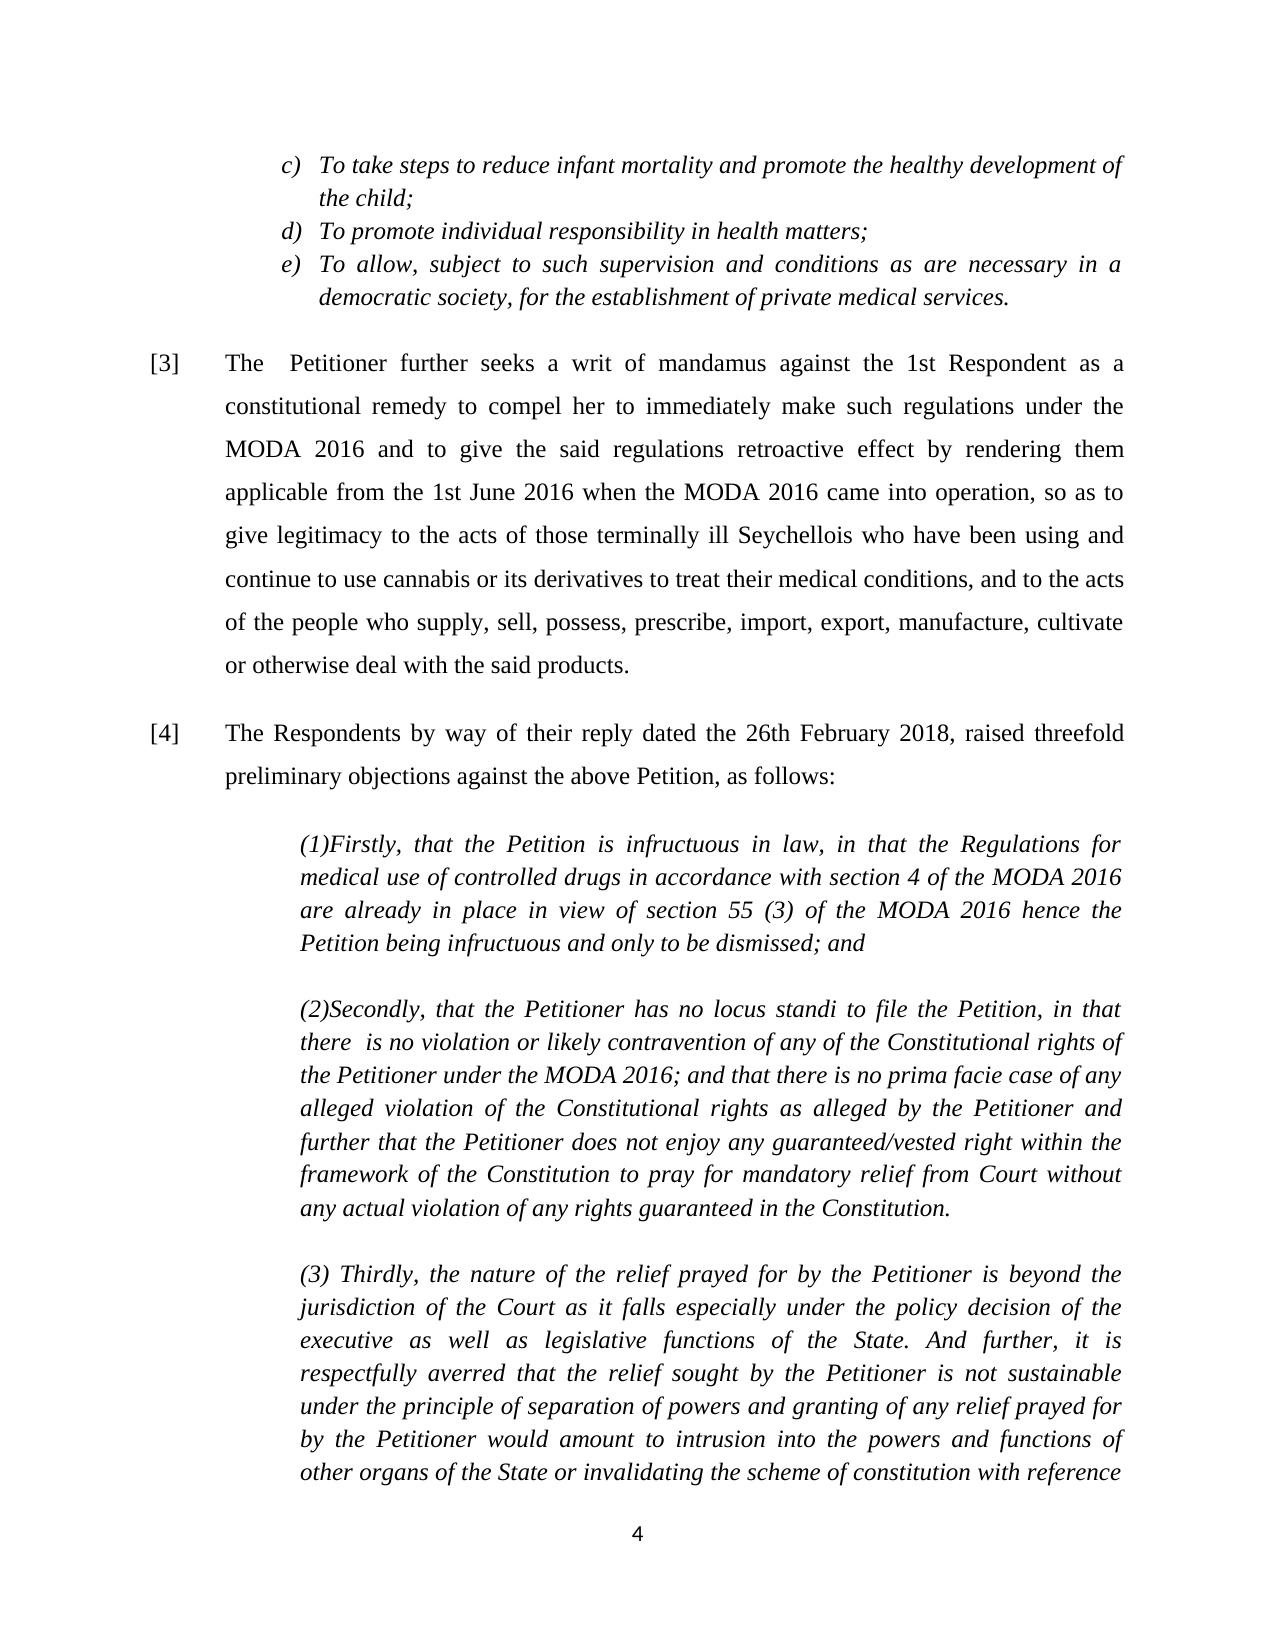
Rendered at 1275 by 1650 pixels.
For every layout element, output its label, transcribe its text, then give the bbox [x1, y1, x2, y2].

text (2)Secondly, that the Petitioner has no locus standi to file the Petition, in that there is no violation or likely contravention of any of the Constitutional rights of the Petitioner under the MODA 2016; and that there is no prima facie case of any alleged violation of the Constitutional rights as alleged by the Petitioner and further that the Petitioner does not enjoy any guaranteed/vested right within the framework of the Constitution to pray for mandatory relief from Court without any actual violation of any rights guaranteed in the Constitution. [300, 994, 1125, 1221]
text (1)Firstly, that the Petition is infructuous in law, in that the Regulations for medical use of controlled drugs in accordance with section 4 of the MODA 2016 are already in place in view of section 55 (3) of the MODA 2016 hence the Petition being infructuous and only to be dismissed; and [300, 829, 1125, 957]
list [4] The Respondents by way of their reply dated the 26th February 2018, raised threefold preliminary objections against the above Petition, as follows: [150, 718, 1125, 790]
list [3] The Petitioner further seeks a writ of mandamus against the 1st Respondent as a constitutional remedy to compel her to immediately make such regulations under the MODA 2016 and to give the said regulations retroactive effect by rendering them applicable from the 1st June 2016 when the MODA 2016 came into operation, so as to give legitimacy to the acts of those terminally ill Seychellois who have been using and continue to use cannabis or its derivatives to treat their medical conditions, and to the acts of the people who supply, sell, possess, prescribe, import, export, manufacture, cultivate or otherwise deal with the said products. [150, 348, 1125, 679]
list c) To take steps to reduce infant mortality and promote the healthy development of the child; [281, 150, 1125, 212]
list e) To allow, subject to such supervision and conditions as are necessary in a democratic society, for the establishment of private medical services. [281, 249, 1125, 311]
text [300, 1259, 1125, 1486]
list d) To promote individual responsibility in health matters; [281, 216, 1125, 245]
